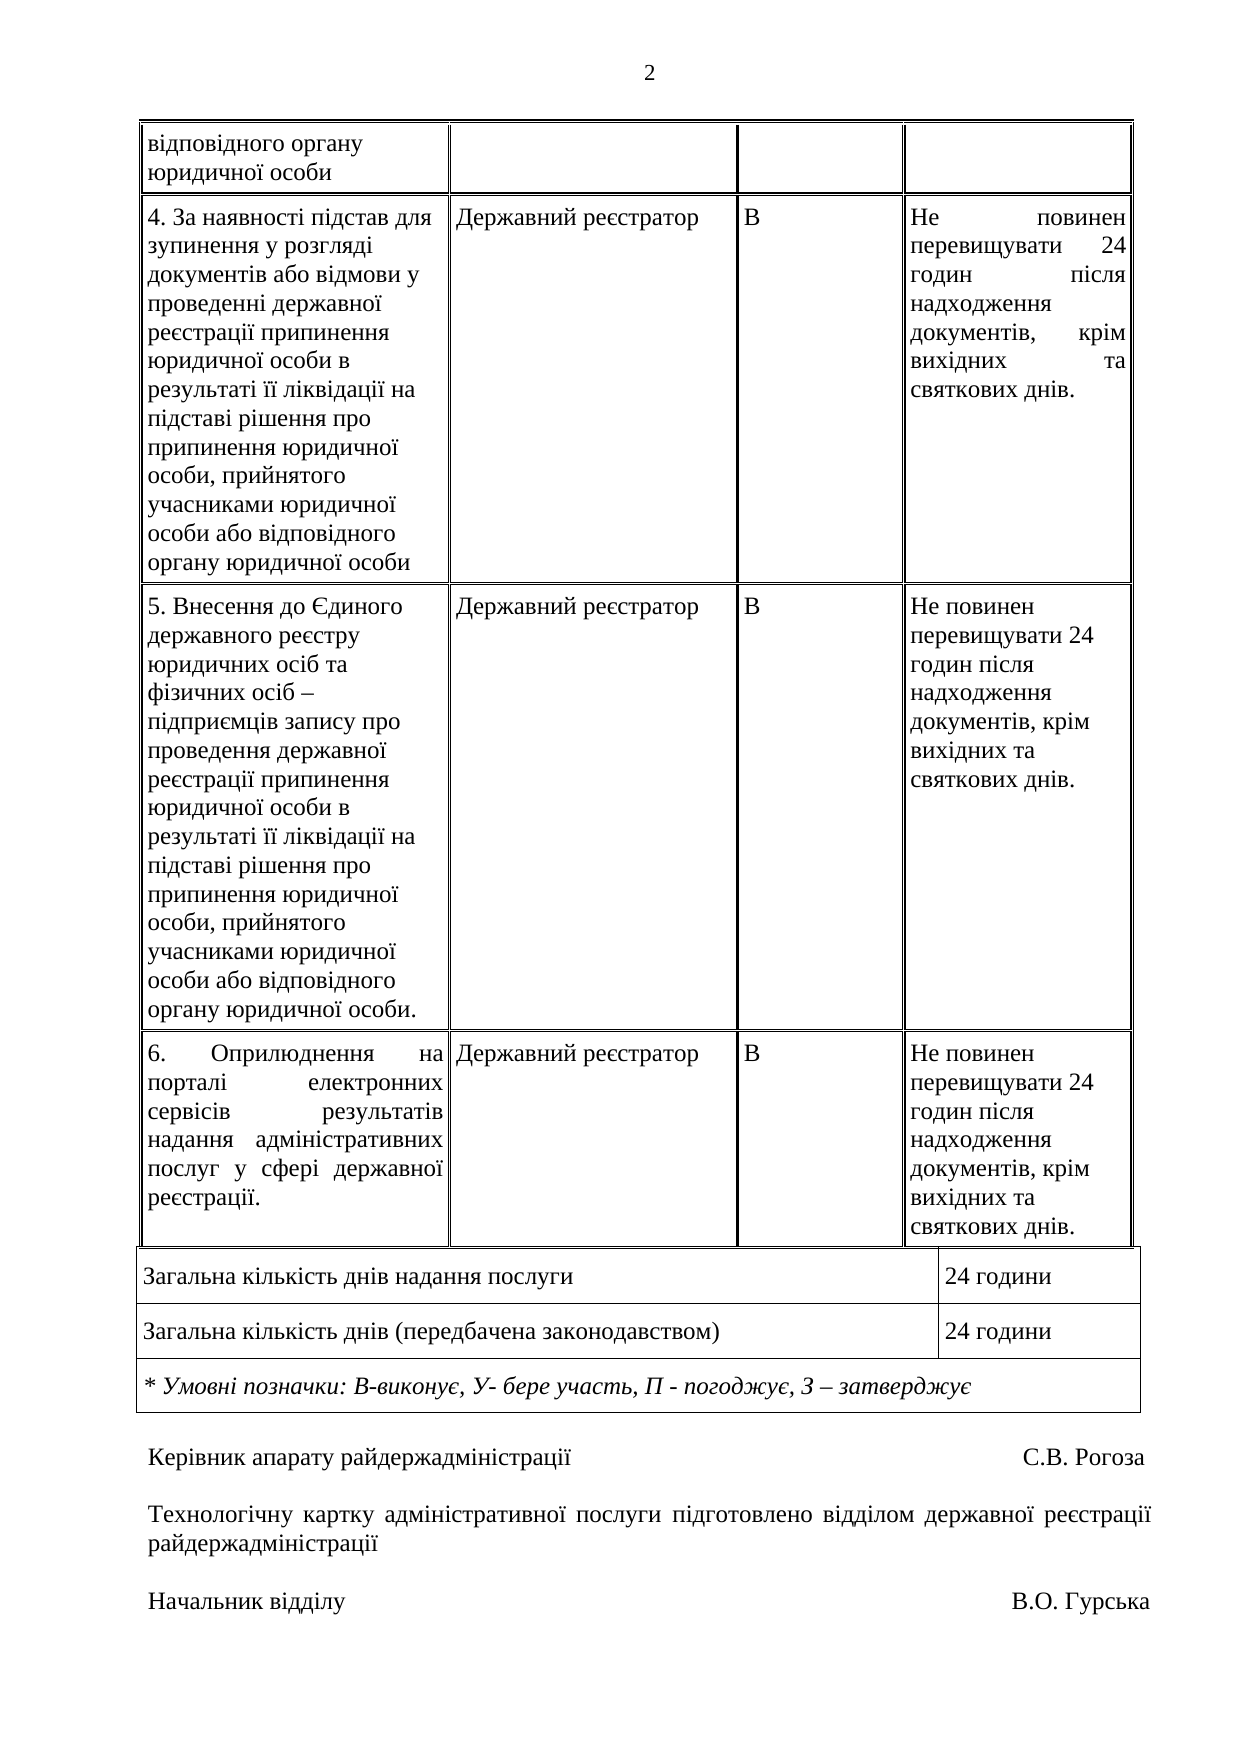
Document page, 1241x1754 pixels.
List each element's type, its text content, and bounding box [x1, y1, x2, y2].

text Начальник відділу В.О. Гурська [148, 1586, 1152, 1614]
table_cell В [739, 196, 902, 582]
table_cell Не повинен перевищувати 24 годин після надходження документів, крім вихідних та святкових днів. [906, 1032, 1130, 1246]
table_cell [904, 123, 1132, 192]
table_cell Не повинен перевищувати 24 годин після надходження документів, крім вихідних та святкових днів. [906, 585, 1130, 1029]
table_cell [450, 123, 737, 192]
table_cell Державний реєстратор [451, 585, 736, 1029]
table_cell 24 години [939, 1304, 1140, 1357]
table_cell В [739, 1032, 902, 1246]
table_cell В [737, 121, 904, 192]
table_cell В [739, 585, 902, 1029]
table_cell Державний реєстратор [451, 196, 736, 582]
table_cell 4. За наявності підстав для зупинення у розгляді документів або відмови у проведенні державної реєстрації припинення юридичної особи в результаті її ліквідації на підставі рішення про припинення юридичної особи, прийнятого учасниками юридичної особи або відповідного органу юридичної особи [143, 196, 448, 582]
table_cell Державний реєстратор [451, 1032, 736, 1246]
table_cell 5. Внесення до Єдиного державного реєстру юридичних осіб та фізичних осіб – підприємців запису про проведення державної реєстрації припинення юридичної особи в результаті її ліквідації на підставі рішення про припинення юридичної особи, прийнятого учасниками юридичної особи або відповідного органу юридичної особи. [143, 585, 448, 1029]
table_cell 24 години [939, 1247, 1140, 1303]
table_cell Не повинен перевищувати 24 годин після надходження документів, крім вихідних та святкових днів. [906, 196, 1130, 582]
table_cell * Умовні позначки: В-виконує, У- бере участь, П - погоджує, З – затверджує [137, 1359, 1140, 1412]
table_cell 6. Оприлюднення на порталі електронних сервісів результатів надання адміністративних послуг у сфері державної реєстрації. [143, 1032, 448, 1246]
text Технологічну картку адміністративної послуги підготовлено відділом державної реєстрації райдержадміністрації [148, 1499, 1152, 1557]
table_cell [141, 123, 449, 192]
text Керівник апарату райдержадміністрації С.В. Рогоза [148, 1442, 1152, 1471]
table_cell Загальна кількість днів надання послуги [137, 1246, 938, 1303]
table_cell Загальна кількість днів (передбачена законодавством) [137, 1304, 938, 1357]
